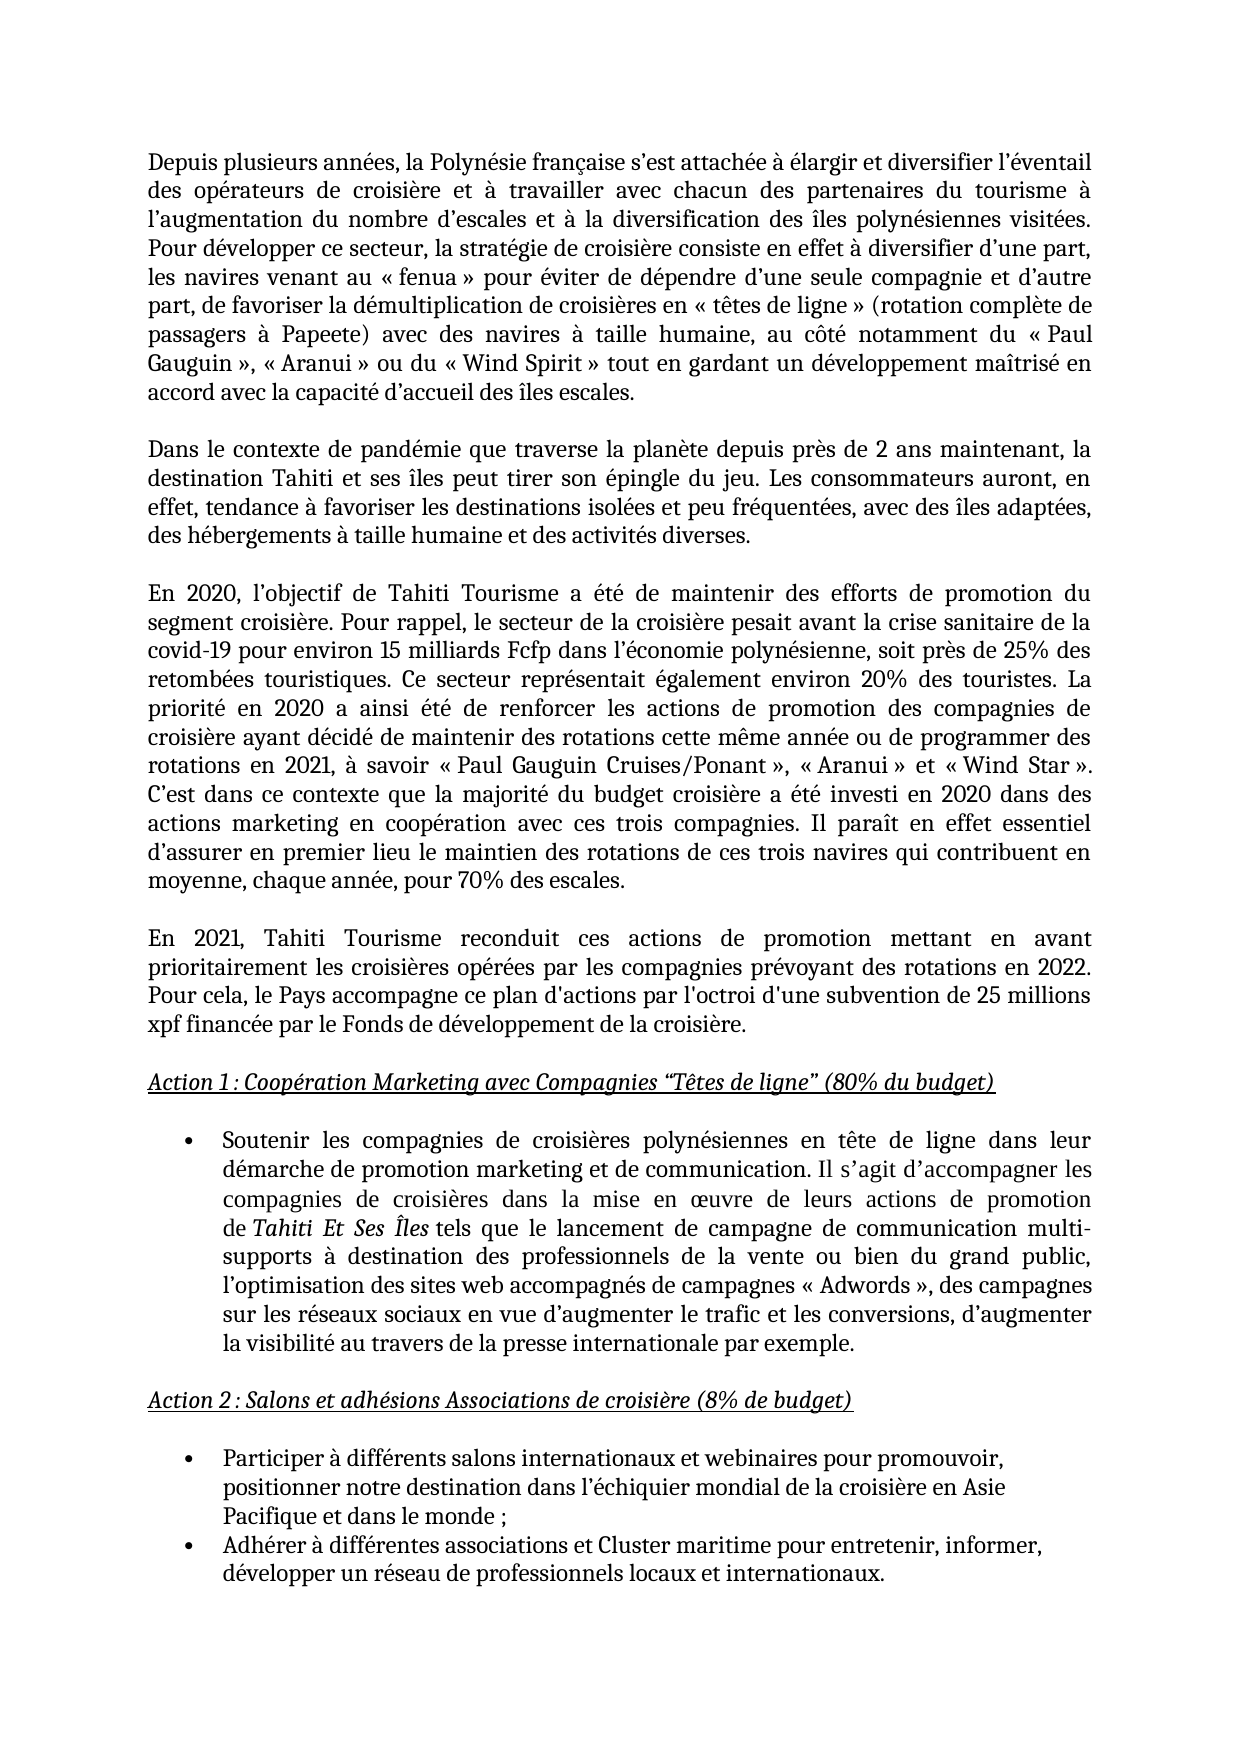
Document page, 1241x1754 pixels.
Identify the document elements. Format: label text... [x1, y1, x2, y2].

text En 2021, Tahiti Tourisme reconduit ces actions de promotion mettant en avant prioritairement les croisières opérées par les compagnies prévoyant des rotations en 2022. Pour cela, le Pays accompagne ce plan d'actions par l'octroi d'une subvention de 25 millions xpf financée par le Fonds de développement de la croisière. [148, 924, 1093, 1039]
list Adhérer à différentes associations et Cluster maritime pour entretenir, informer, développer un réseau de professionnels locaux et internationaux. [185, 1531, 1093, 1588]
list Participer à différents salons internationaux et webinaires pour promouvoir, positionner notre destination dans l’échiquier mondial de la croisière en Asie Pacifique et dans le monde ; [185, 1444, 1093, 1531]
text Action 1 : Coopération Marketing avec Compagnies “Têtes de ligne” (80% du budget) [148, 1068, 1093, 1096]
text Action 2 : Salons et adhésions Associations de croisière (8% de budget) [148, 1386, 1093, 1415]
text En 2020, l’objectif de Tahiti Tourisme a été de maintenir des efforts de promotion du segment croisière. Pour rappel, le secteur de la croisière pesait avant la crise sanitaire de la covid-19 pour environ 15 milliards Fcfp dans l’économie polynésienne, soit près de 25% des retombées touristiques. Ce secteur représentait également environ 20% des touristes. La priorité en 2020 a ainsi été de renforcer les actions de promotion des compagnies de croisière ayant décidé de maintenir des rotations cette même année ou de programmer des rotations en 2021, à savoir « Paul Gauguin Cruises/Ponant », « Aranui » et « Wind Star ». C’est dans ce contexte que la majorité du budget croisière a été investi en 2020 dans des actions marketing en coopération avec ces trois compagnies. Il paraît en effet essentiel d’assurer en premier lieu le maintien des rotations de ces trois navires qui contribuent en moyenne, chaque année, pour 70% des escales. [148, 579, 1093, 895]
text Depuis plusieurs années, la Polynésie française s’est attachée à élargir et diversifier l’éventail des opérateurs de croisière et à travailler avec chacun des partenaires du tourisme à l’augmentation du nombre d’escales et à la diversification des îles polynésiennes visitées. Pour développer ce secteur, la stratégie de croisière consiste en effet à diversifier d’une part, les navires venant au « fenua » pour éviter de dépendre d’une seule compagnie et d’autre part, de favoriser la démultiplication de croisières en « têtes de ligne » (rotation complète de passagers à Papeete) avec des navires à taille humaine, au côté notamment du « Paul Gauguin », « Aranui » ou du « Wind Spirit » tout en gardant un développement maîtrisé en accord avec la capacité d’accueil des îles escales. [148, 148, 1093, 406]
list Soutenir les compagnies de croisières polynésiennes en tête de ligne dans leur démarche de promotion marketing et de communication. Il s’agit d’accompagner les compagnies de croisières dans la mise en œuvre de leurs actions de promotion de Tahiti Et Ses Îles tels que le lancement de campagne de communication multi-supports à destination des professionnels de la vente ou bien du grand public, l’optimisation des sites web accompagnés de campagnes « Adwords », des campagnes sur les réseaux sociaux en vue d’augmenter le trafic et les conversions, d’augmenter la visibilité au travers de la presse internationale par exemple. [185, 1126, 1093, 1357]
text Dans le contexte de pandémie que traverse la planète depuis près de 2 ans maintenant, la destination Tahiti et ses îles peut tirer son épingle du jeu. Les consommateurs auront, en effet, tendance à favoriser les destinations isolées et peu fréquentées, avec des îles adaptées, des hébergements à taille humaine et des activités diverses. [148, 435, 1093, 550]
